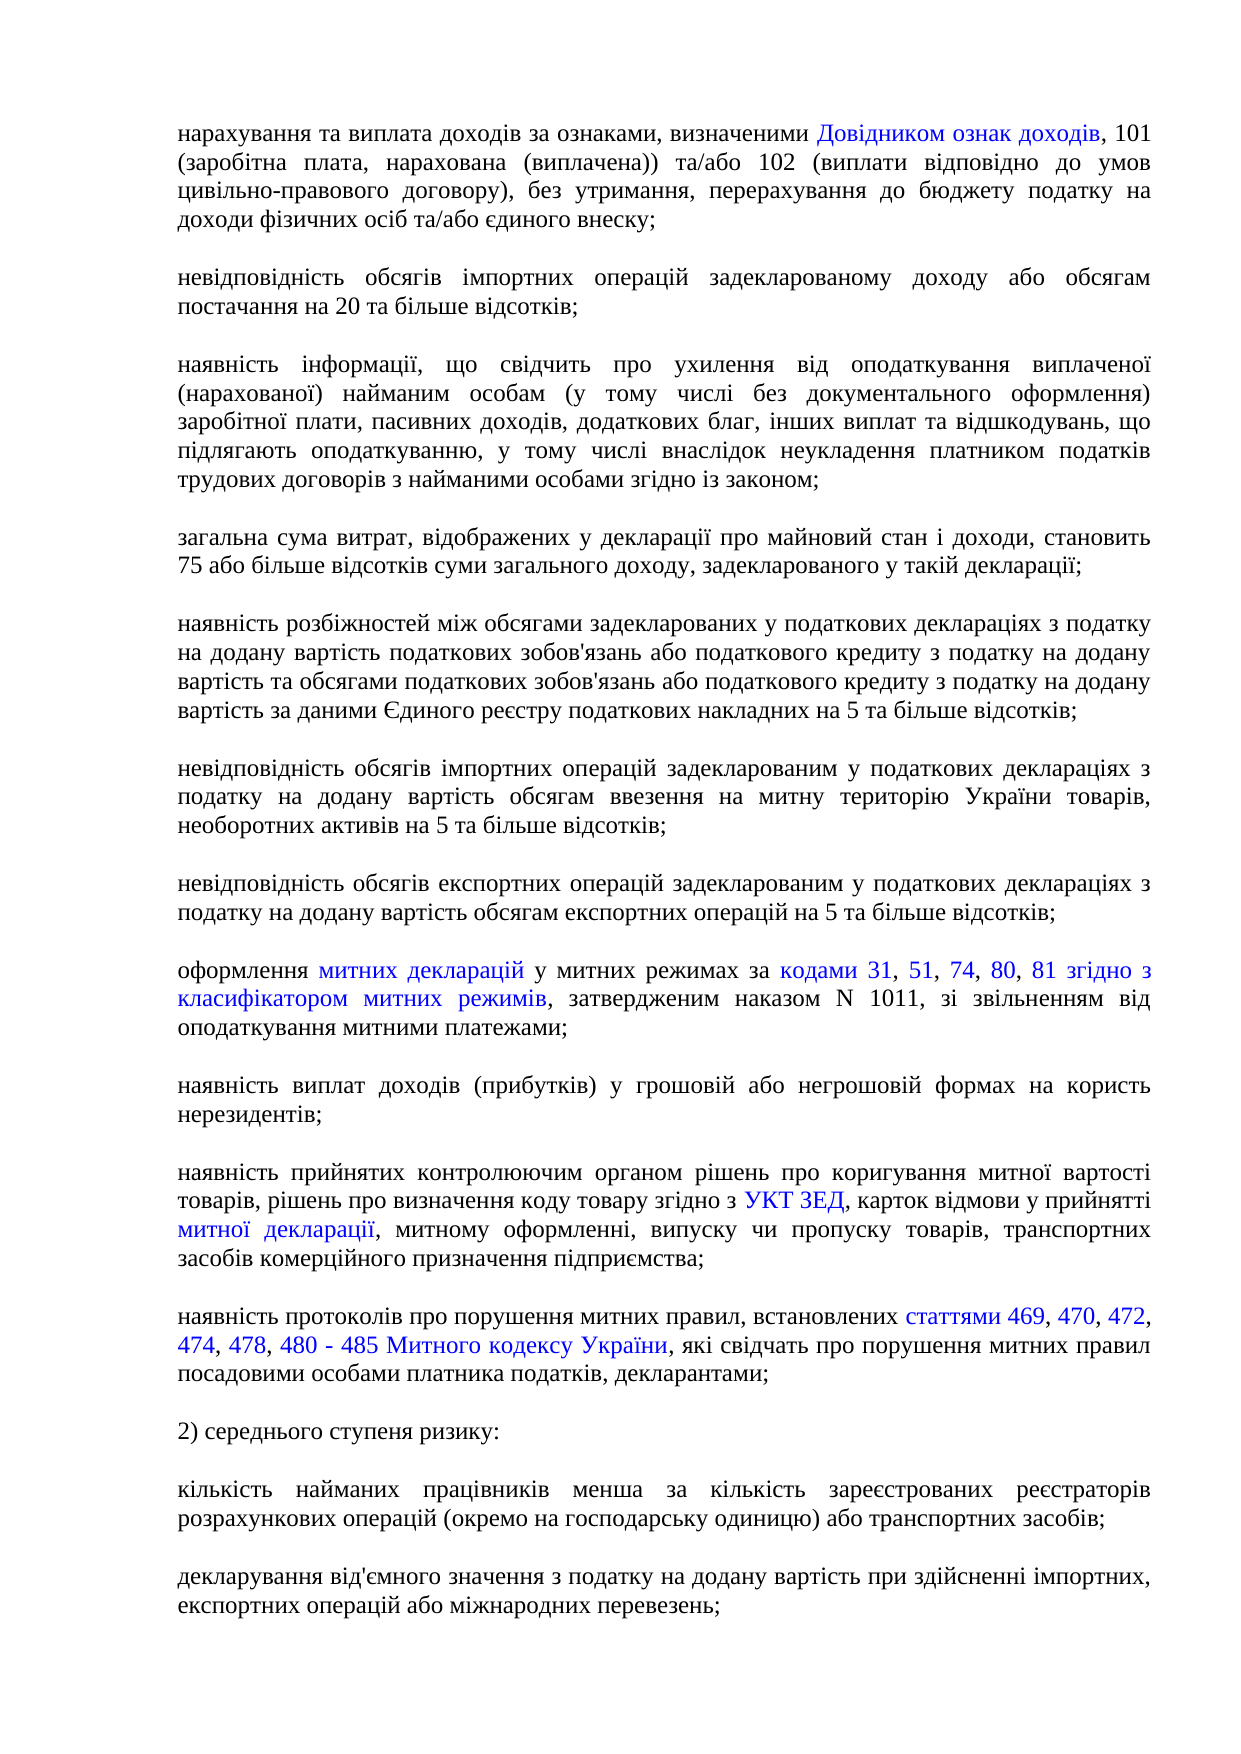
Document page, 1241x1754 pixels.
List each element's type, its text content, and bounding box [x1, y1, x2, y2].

text оформлення митних декларацій у митних режимах за кодами 31, 51, 74, 80, 81 згідно з класифікатором митних режимів, затвердженим наказом N 1011, зі звільненням від оподаткування митними платежами; [177, 955, 1152, 1041]
text нарахування та виплата доходів за ознаками, визначеними Довідником ознак доходів, 101 (заробітна плата, нарахована (виплачена)) та/або 102 (виплати відповідно до умов цивільно-правового договору), без утримання, перерахування до бюджету податку на доходи фізичних осіб та/або єдиного внеску; [177, 118, 1152, 233]
text наявність інформації, що свідчить про ухилення від оподаткування виплаченої (нарахованої) найманим особам (у тому числі без документального оформлення) заробітної плати, пасивних доходів, додаткових благ, інших виплат та відшкодувань, що підлягають оподаткуванню, у тому числі внаслідок неукладення платником податків трудових договорів з найманими особами згідно із законом; [177, 349, 1152, 493]
text невідповідність обсягів експортних операцій задекларованим у податкових деклараціях з податку на додану вартість обсягам експортних операцій на 5 та більше відсотків; [177, 868, 1152, 926]
text наявність протоколів про порушення митних правил, встановлених статтями 469, 470, 472, 474, 478, 480 - 485 Митного кодексу України, які свідчать про порушення митних правил посадовими особами платника податків, декларантами; [177, 1301, 1152, 1387]
text невідповідність обсягів імпортних операцій задекларованому доходу або обсягам постачання на 20 та більше відсотків; [177, 262, 1152, 320]
text 2) середнього ступеня ризику: [177, 1416, 1152, 1445]
text кількість найманих працівників менша за кількість зареєстрованих реєстраторів розрахункових операцій (окремо на господарську одиницю) або транспортних засобів; [177, 1474, 1152, 1532]
text наявність розбіжностей між обсягами задекларованих у податкових деклараціях з податку на додану вартість податкових зобов'язань або податкового кредиту з податку на додану вартість та обсягами податкових зобов'язань або податкового кредиту з податку на додану вартість за даними Єдиного реєстру податкових накладних на 5 та більше відсотків; [177, 608, 1152, 723]
text наявність прийнятих контролюючим органом рішень про коригування митної вартості товарів, рішень про визначення коду товару згідно з УКТ ЗЕД, карток відмови у прийнятті митної декларації, митному оформленні, випуску чи пропуску товарів, транспортних засобів комерційного призначення підприємства; [177, 1157, 1152, 1272]
text загальна сума витрат, відображених у декларації про майновий стан і доходи, становить 75 або більше відсотків суми загального доходу, задекларованого у такій декларації; [177, 522, 1152, 579]
text декларування від'ємного значення з податку на додану вартість при здійсненні імпортних, експортних операцій або міжнародних перевезень; [177, 1561, 1152, 1618]
text невідповідність обсягів імпортних операцій задекларованим у податкових деклараціях з податку на додану вартість обсягам ввезення на митну територію України товарів, необоротних активів на 5 та більше відсотків; [177, 753, 1152, 839]
text наявність виплат доходів (прибутків) у грошовій або негрошовій формах на користь нерезидентів; [177, 1070, 1152, 1128]
